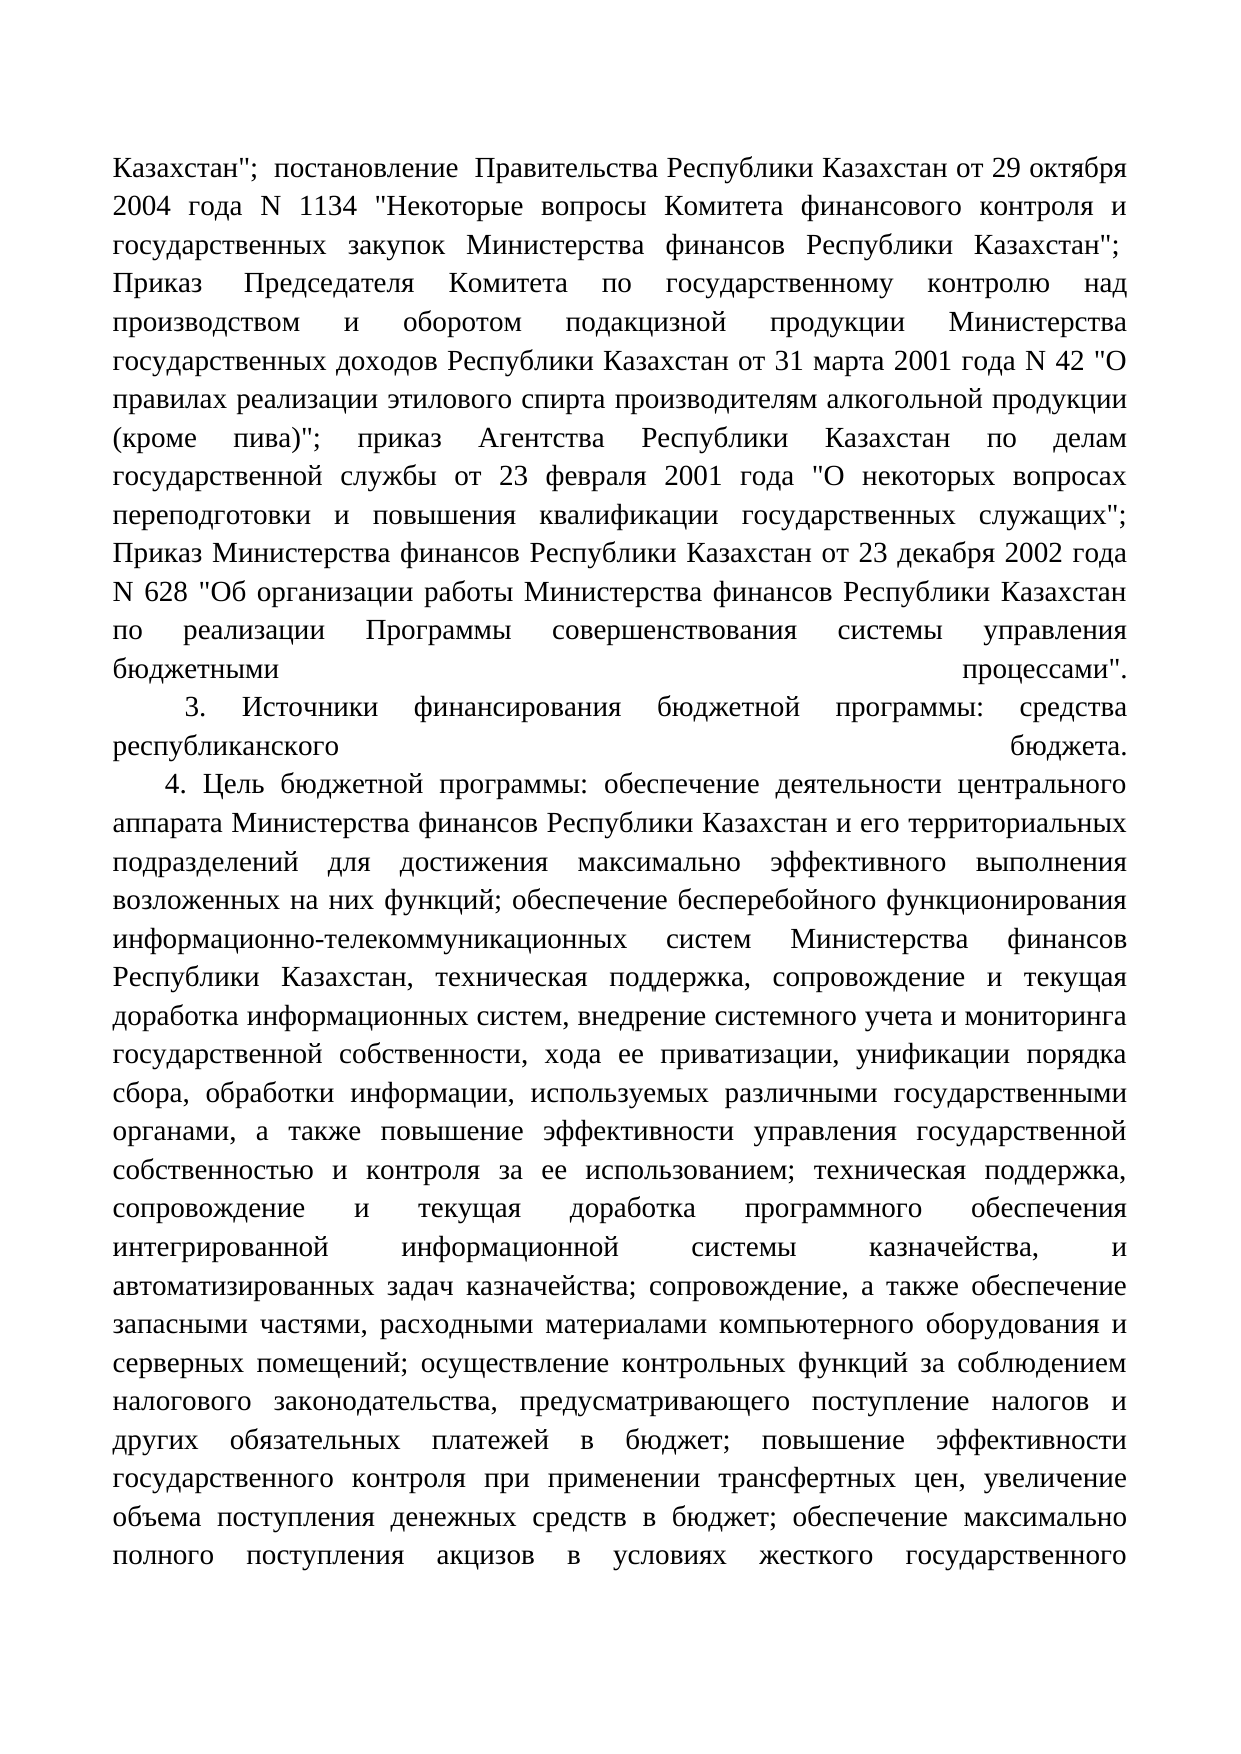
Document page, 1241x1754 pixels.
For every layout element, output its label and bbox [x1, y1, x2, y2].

text [112, 150, 1128, 1571]
